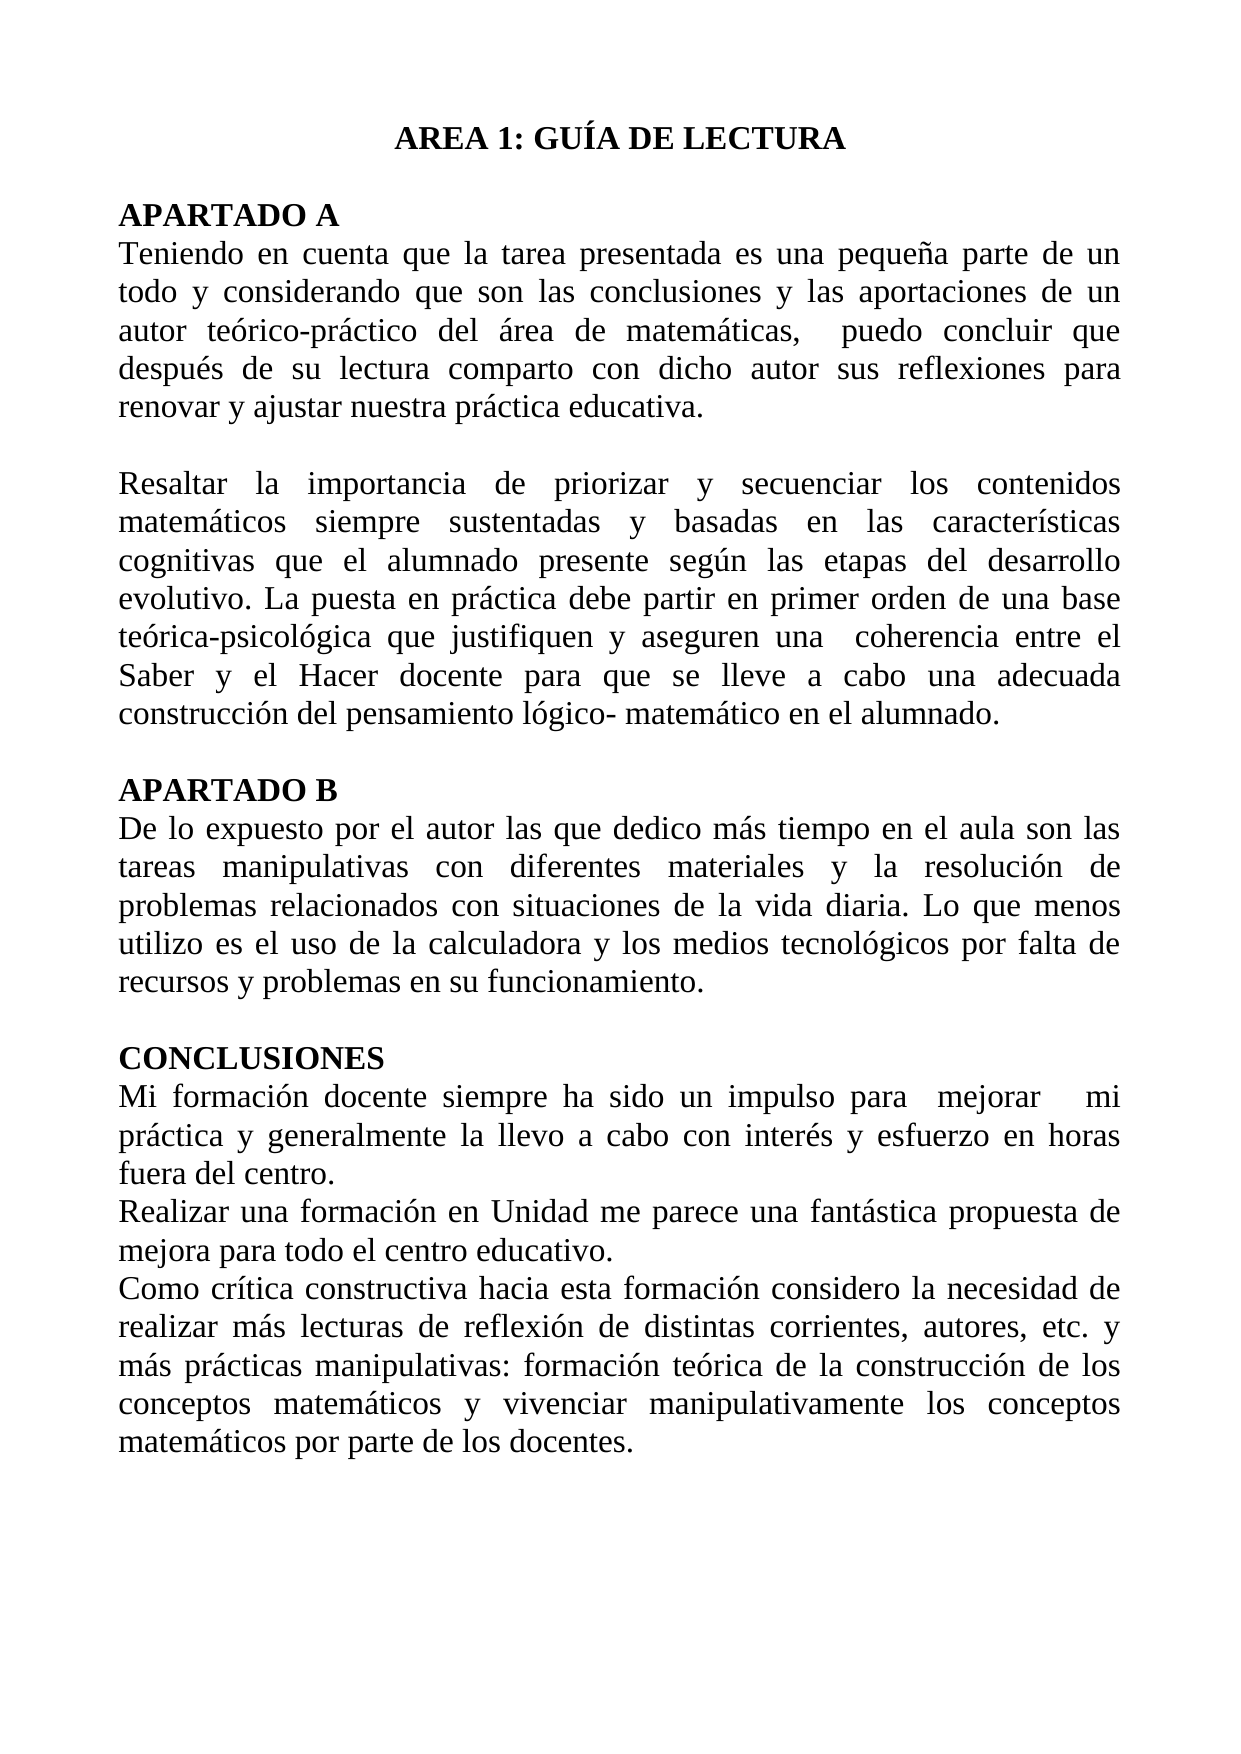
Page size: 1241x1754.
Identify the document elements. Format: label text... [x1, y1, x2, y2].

text Mi formación docente siempre ha sido un impulso para mejorar mi práctica y generalmente la llevo a cabo con interés y esfuerzo en horas fuera del centro. [118, 1076, 1122, 1191]
text CONCLUSIONES [118, 1038, 1122, 1076]
text APARTADO A [118, 195, 1122, 233]
text Realizar una formación en Unidad me parece una fantástica propuesta de mejora para todo el centro educativo. [118, 1191, 1122, 1268]
text APARTADO B [118, 770, 1122, 808]
text Teniendo en cuenta que la tarea presentada es una pequeña parte de un todo y considerando que son las conclusiones y las aportaciones de un autor teórico-práctico del área de matemáticas, puedo concluir que después de su lectura comparto con dicho autor sus reflexiones para renovar y ajustar nuestra práctica educativa. [118, 233, 1122, 425]
text Resaltar la importancia de priorizar y secuenciar los contenidos matemáticos siempre sustentadas y basadas en las características cognitivas que el alumnado presente según las etapas del desarrollo evolutivo. La puesta en práctica debe partir en primer orden de una base teórica-psicológica que justifiquen y aseguren una coherencia entre el Saber y el Hacer docente para que se lleve a cabo una adecuada construcción del pensamiento lógico- matemático en el alumnado. [118, 463, 1122, 731]
text De lo expuesto por el autor las que dedico más tiempo en el aula son las tareas manipulativas con diferentes materiales y la resolución de problemas relacionados con situaciones de la vida diaria. Lo que menos utilizo es el uso de la calculadora y los medios tecnológicos por falta de recursos y problemas en su funcionamiento. [118, 808, 1122, 1000]
text AREA 1: GUÍA DE LECTURA [118, 118, 1122, 156]
text Como crítica constructiva hacia esta formación considero la necesidad de realizar más lecturas de reflexión de distintas corrientes, autores, etc. y más prácticas manipulativas: formación teórica de la construcción de los conceptos matemáticos y vivenciar manipulativamente los conceptos matemáticos por parte de los docentes. [118, 1268, 1122, 1460]
